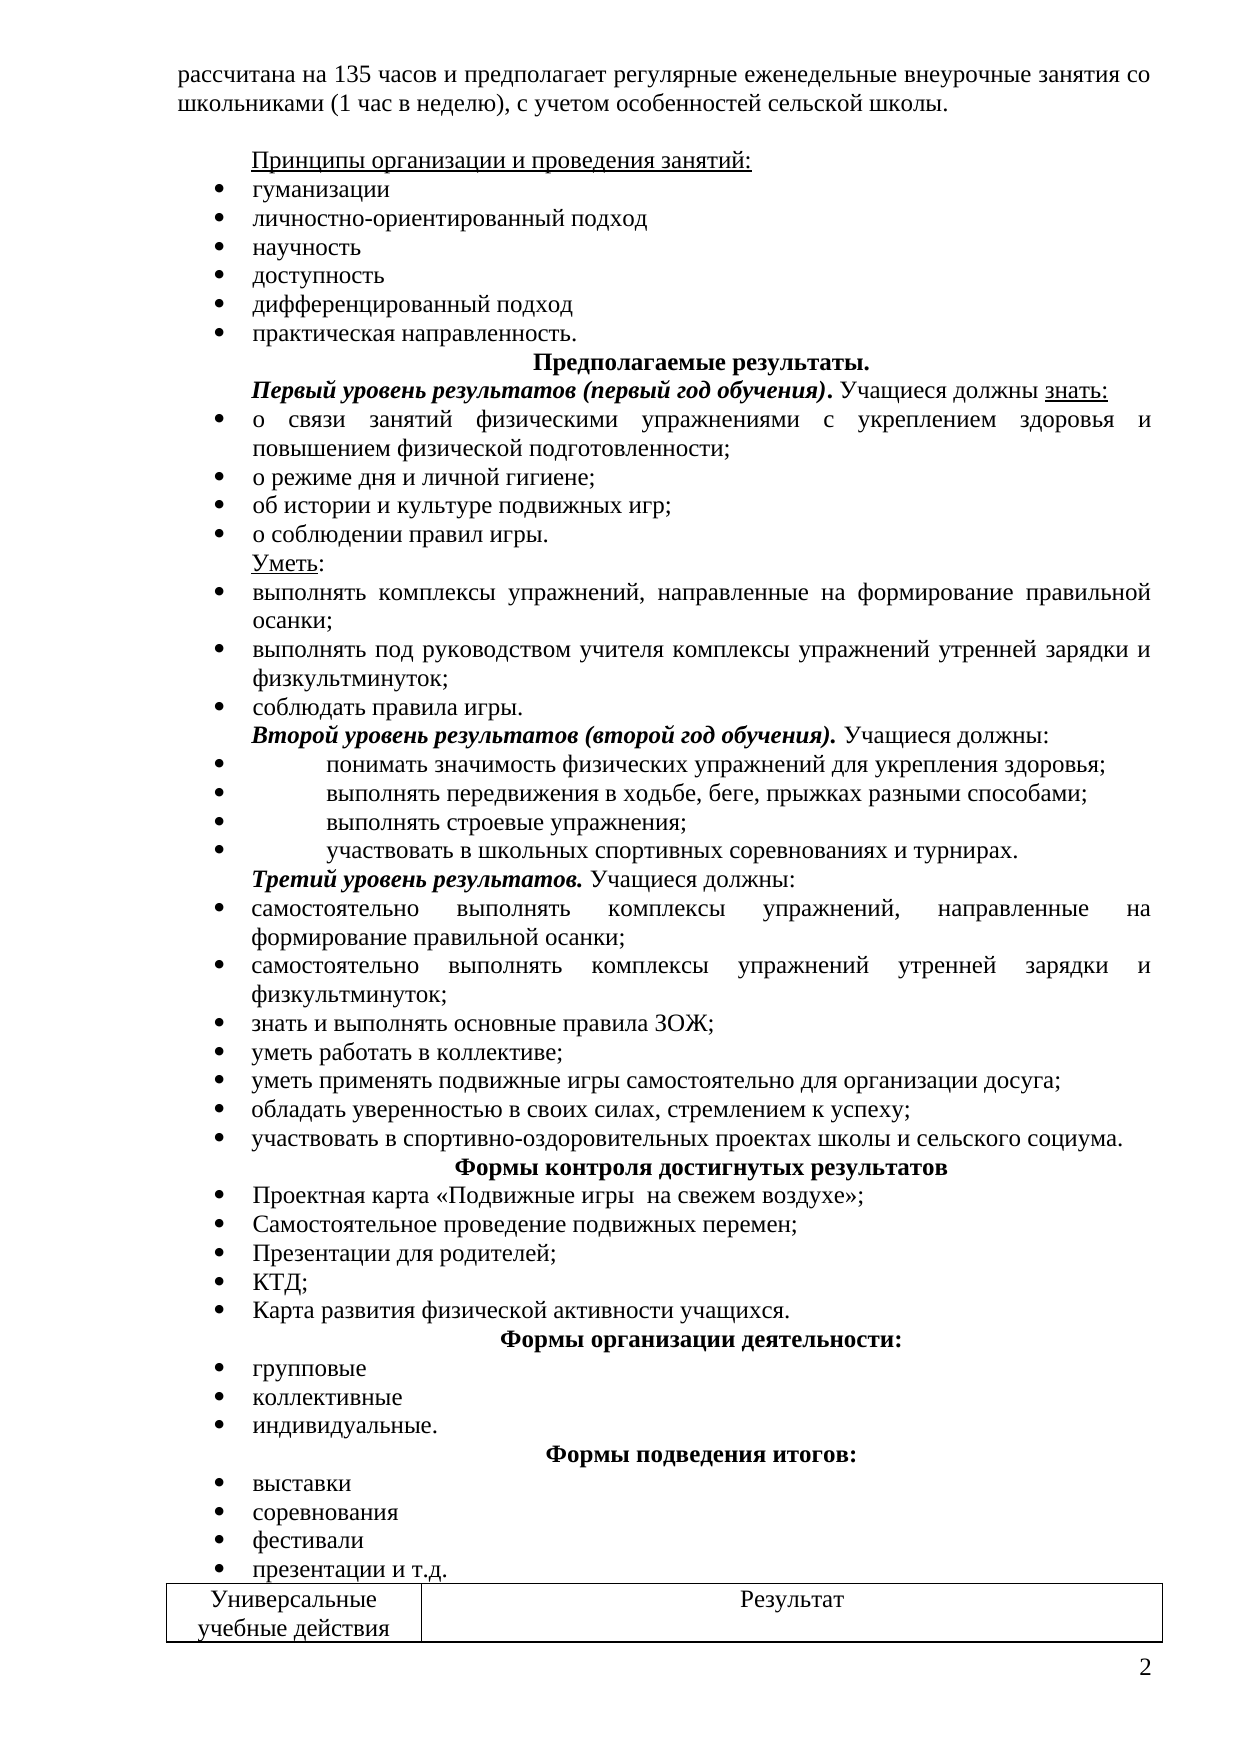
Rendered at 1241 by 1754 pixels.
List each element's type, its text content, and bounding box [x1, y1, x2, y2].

list личностно-ориентированный подход [215, 203, 1152, 232]
list гуманизации [215, 174, 1152, 203]
text Принципы организации и проведения занятий: [251, 145, 1152, 174]
list коллективные [215, 1382, 1152, 1410]
table_header Результат [422, 1584, 1162, 1641]
list об истории и культуре подвижных игр; [215, 490, 1152, 519]
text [177, 59, 1152, 117]
list Проектная карта «Подвижные игры на свежем воздухе»; [215, 1180, 1152, 1209]
list доступность [215, 260, 1152, 289]
list фестивали [215, 1525, 1152, 1554]
list дифференцированный подход [215, 289, 1152, 318]
list выполнять строевые упражнения; [215, 807, 1152, 835]
list знать и выполнять основные правила ЗОЖ; [215, 1008, 1152, 1037]
list соревнования [215, 1497, 1152, 1525]
text Уметь: [215, 548, 1152, 577]
list презентации и т.д. [215, 1554, 1152, 1583]
list научность [215, 232, 1152, 260]
list о режиме дня и личной гигиене; [215, 462, 1152, 490]
list Презентации для родителей; [215, 1238, 1152, 1267]
text Формы организации деятельности: [251, 1324, 1152, 1353]
list выполнять под руководством учителя комплексы упражнений утренней зарядки и физкультминуток; [215, 634, 1152, 692]
list Карта развития физической активности учащихся. [215, 1295, 1152, 1324]
list выставки [215, 1468, 1152, 1497]
text Второй уровень результатов (второй год обучения). Учащиеся должны: [251, 720, 1152, 749]
list обладать уверенностью в своих силах, стремлением к успеху; [215, 1094, 1152, 1123]
list практическая направленность. [215, 318, 1152, 347]
text Третий уровень результатов. Учащиеся должны: [251, 864, 1152, 893]
list самостоятельно выполнять комплексы упражнений, направленные на формирование правильной осанки; [215, 893, 1152, 950]
text Формы подведения итогов: [251, 1439, 1152, 1468]
text Формы контроля достигнутых результатов [251, 1152, 1152, 1180]
list о соблюдении правил игры. [215, 519, 1152, 548]
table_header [167, 1584, 421, 1641]
list соблюдать правила игры. [215, 692, 1152, 720]
list выполнять комплексы упражнений, направленные на формирование правильной осанки; [215, 577, 1152, 634]
list уметь применять подвижные игры самостоятельно для организации досуга; [215, 1065, 1152, 1094]
list индивидуальные. [215, 1410, 1152, 1439]
text Первый уровень результатов (первый год обучения). Учащиеся должны знать: [177, 375, 1152, 404]
list участвовать в спортивно-оздоровительных проектах школы и сельского социума. [215, 1123, 1152, 1152]
list о связи занятий физическими упражнениями с укреплением здоровья и повышением физической подготовленности; [215, 404, 1152, 462]
list уметь работать в коллективе; [215, 1037, 1152, 1065]
list Самостоятельное проведение подвижных перемен; [215, 1209, 1152, 1238]
list групповые [215, 1353, 1152, 1382]
list самостоятельно выполнять комплексы упражнений утренней зарядки и физкультминуток; [215, 950, 1152, 1008]
list выполнять передвижения в ходьбе, беге, прыжках разными способами; [215, 778, 1152, 807]
list КТД; [215, 1267, 1152, 1295]
text Предполагаемые результаты. [177, 347, 1152, 375]
list понимать значимость физических упражнений для укрепления здоровья; [215, 749, 1152, 778]
list участвовать в школьных спортивных соревнованиях и турнирах. [215, 835, 1152, 864]
